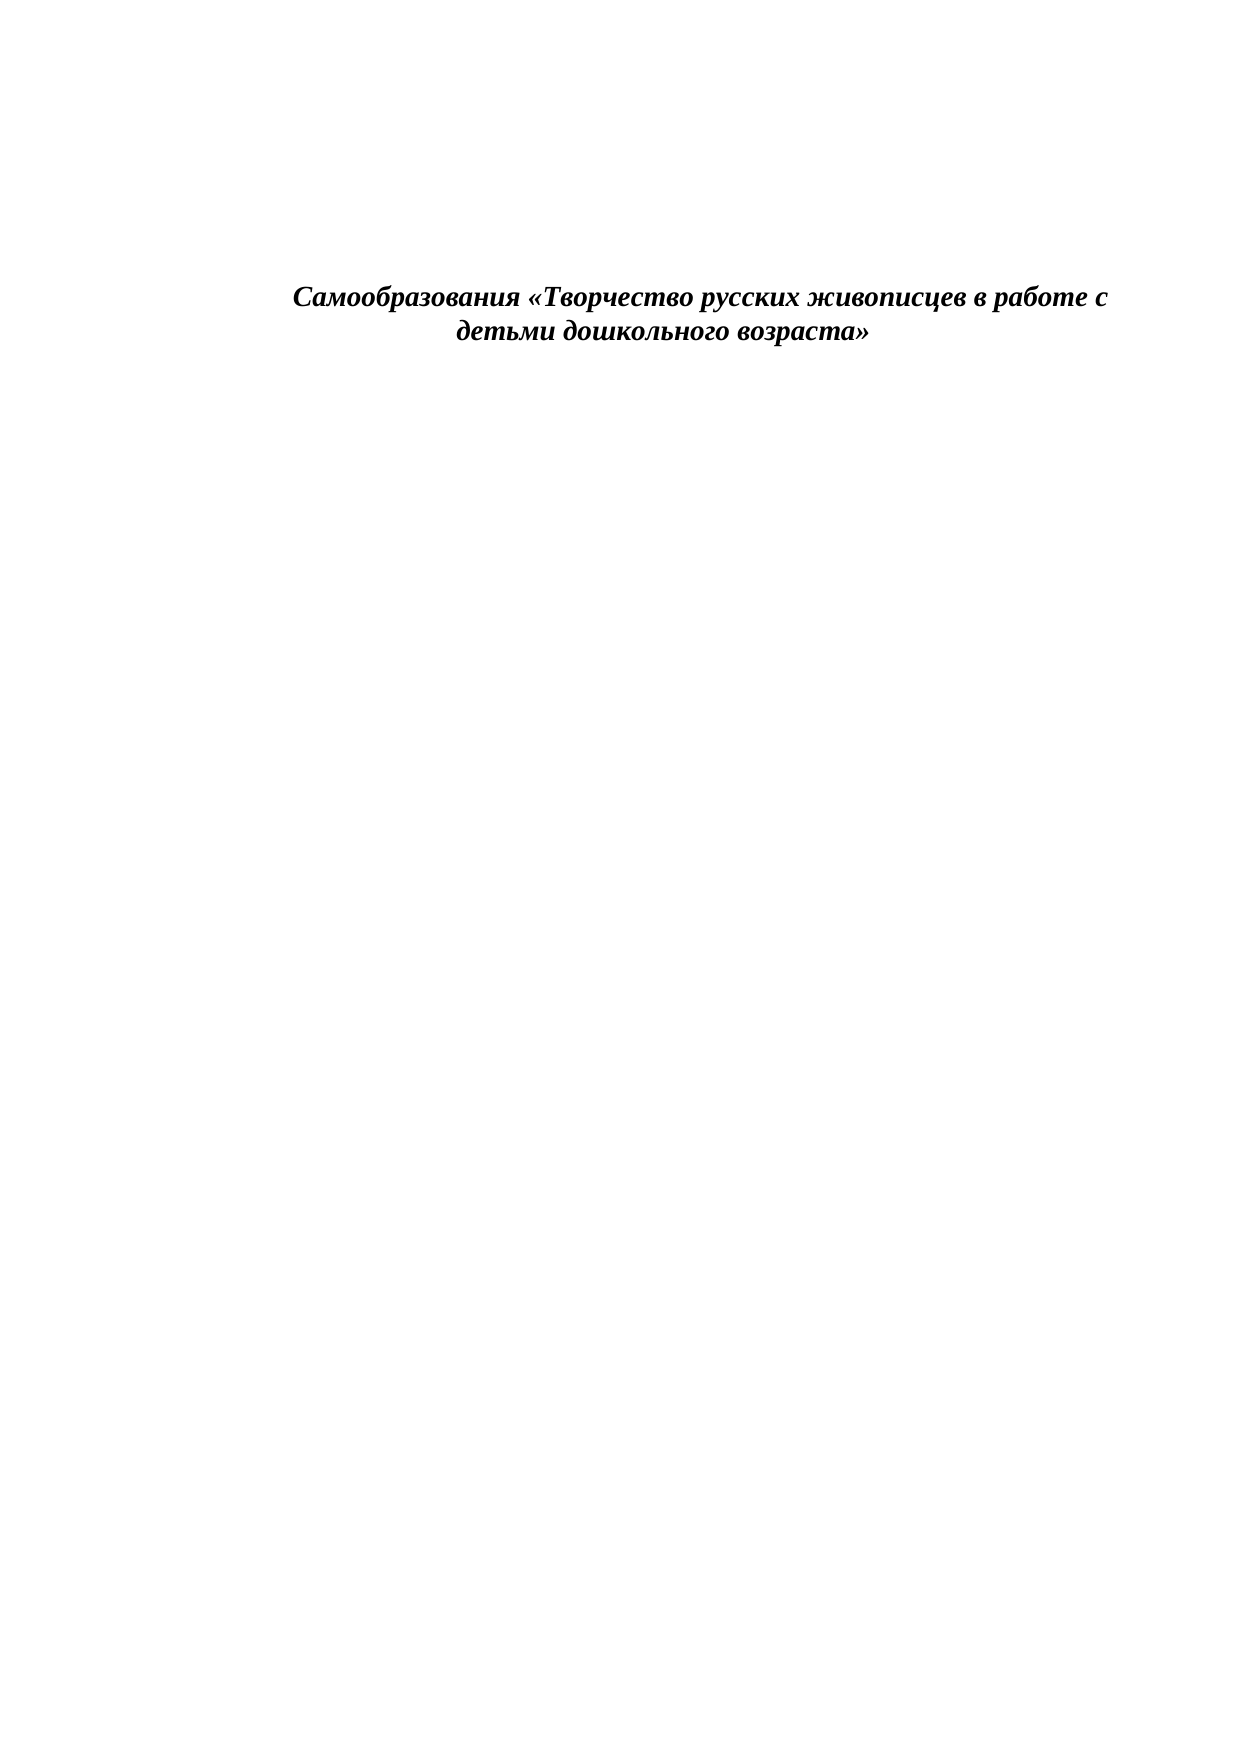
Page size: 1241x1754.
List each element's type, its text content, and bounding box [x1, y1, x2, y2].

text Самообразования «Творчество русских живописцев в работе с детьми дошкольного возраста» [177, 279, 1152, 346]
